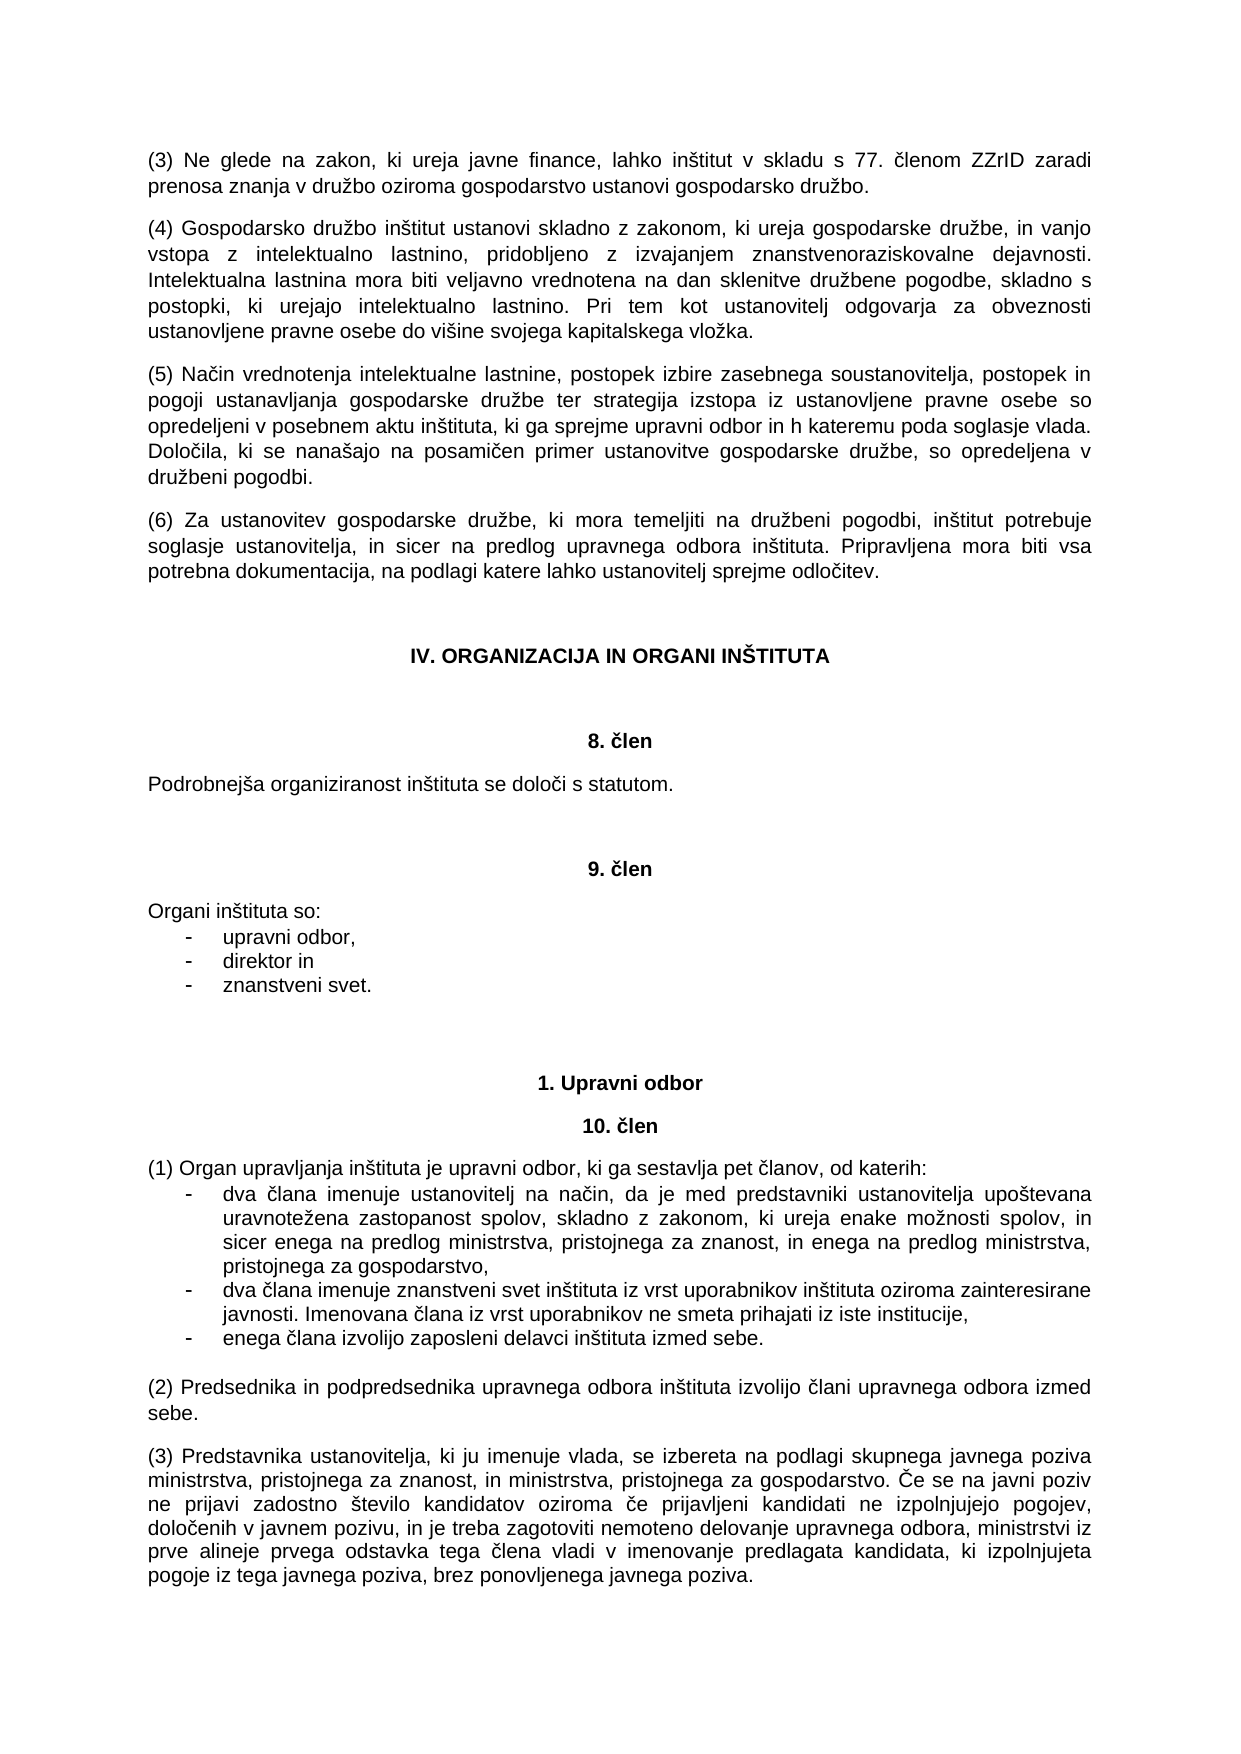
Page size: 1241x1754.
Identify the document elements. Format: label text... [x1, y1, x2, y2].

text 9. člen [148, 857, 1093, 881]
text 1. Upravni odbor [148, 1071, 1093, 1095]
list znanstveni svet. [185, 973, 1093, 997]
text (4) Gospodarsko družbo inštitut ustanovi skladno z zakonom, ki ureja gospodarske družbe, in vanjo vstopa z intelektualno lastnino, pridobljeno z izvajanjem znanstvenoraziskovalne dejavnosti. Intelektualna lastnina mora biti veljavno vrednotena na dan sklenitve družbene pogodbe, skladno s postopki, ki urejajo intelektualno lastnino. Pri tem kot ustanovitelj odgovarja za obveznosti ustanovljene pravne osebe do višine svojega kapitalskega vložka. [148, 216, 1093, 343]
text (1) Organ upravljanja inštituta je upravni odbor, ki ga sestavlja pet članov, od katerih: [148, 1156, 1093, 1180]
text (5) Način vrednotenja intelektualne lastnine, postopek izbire zasebnega soustanovitelja, postopek in pogoji ustanavljanja gospodarske družbe ter strategija izstopa iz ustanovljene pravne osebe so opredeljeni v posebnem aktu inštituta, ki ga sprejme upravni odbor in h kateremu poda soglasje vlada. Določila, ki se nanašajo na posamičen primer ustanovitve gospodarske družbe, so opredeljena v družbeni pogodbi. [148, 362, 1093, 489]
text (3) Predstavnika ustanovitelja, ki ju imenuje vlada, se izbereta na podlagi skupnega javnega poziva ministrstva, pristojnega za znanost, in ministrstva, pristojnega za gospodarstvo. Če se na javni poziv ne prijavi zadostno število kandidatov oziroma če prijavljeni kandidati ne izpolnjujejo pogojev, določenih v javnem pozivu, in je treba zagotoviti nemoteno delovanje upravnega odbora, ministrstvi iz prve alineje prvega odstavka tega člena vladi v imenovanje predlagata kandidata, ki izpolnjujeta pogoje iz tega javnega poziva, brez ponovljenega javnega poziva. [148, 1443, 1093, 1587]
list enega člana izvolijo zaposleni delavci inštituta izmed sebe. [185, 1326, 1093, 1350]
text 8. člen [148, 729, 1093, 753]
text 10. člen [148, 1114, 1093, 1138]
text Podrobnejša organiziranost inštituta se določi s statutom. [148, 772, 1093, 796]
list direktor in [185, 949, 1093, 973]
text (2) Predsednika in podpredsednika upravnega odbora inštituta izvolijo člani upravnega odbora izmed sebe. [148, 1375, 1093, 1425]
list dva člana imenuje znanstveni svet inštituta iz vrst uporabnikov inštituta oziroma zainteresirane javnosti. Imenovana člana iz vrst uporabnikov ne smeta prihajati iz iste institucije, [185, 1278, 1093, 1326]
list dva člana imenuje ustanovitelj na način, da je med predstavniki ustanovitelja upoštevana uravnotežena zastopanost spolov, skladno z zakonom, ki ureja enake možnosti spolov, in sicer enega na predlog ministrstva, pristojnega za znanost, in enega na predlog ministrstva, pristojnega za gospodarstvo, [185, 1182, 1093, 1278]
text IV. ORGANIZACIJA IN ORGANI INŠTITUTA [148, 644, 1093, 668]
list upravni odbor, [185, 925, 1093, 949]
text (6) Za ustanovitev gospodarske družbe, ki mora temeljiti na družbeni pogodbi, inštitut potrebuje soglasje ustanovitelja, in sicer na predlog upravnega odbora inštituta. Pripravljena mora biti vsa potrebna dokumentacija, na podlagi katere lahko ustanovitelj sprejme odločitev. [148, 508, 1093, 583]
text (3) Ne glede na zakon, ki ureja javne finance, lahko inštitut v skladu s 77. členom ZZrID zaradi prenosa znanja v družbo oziroma gospodarstvo ustanovi gospodarsko družbo. [148, 148, 1093, 197]
text Organi inštituta so: [148, 899, 1093, 923]
